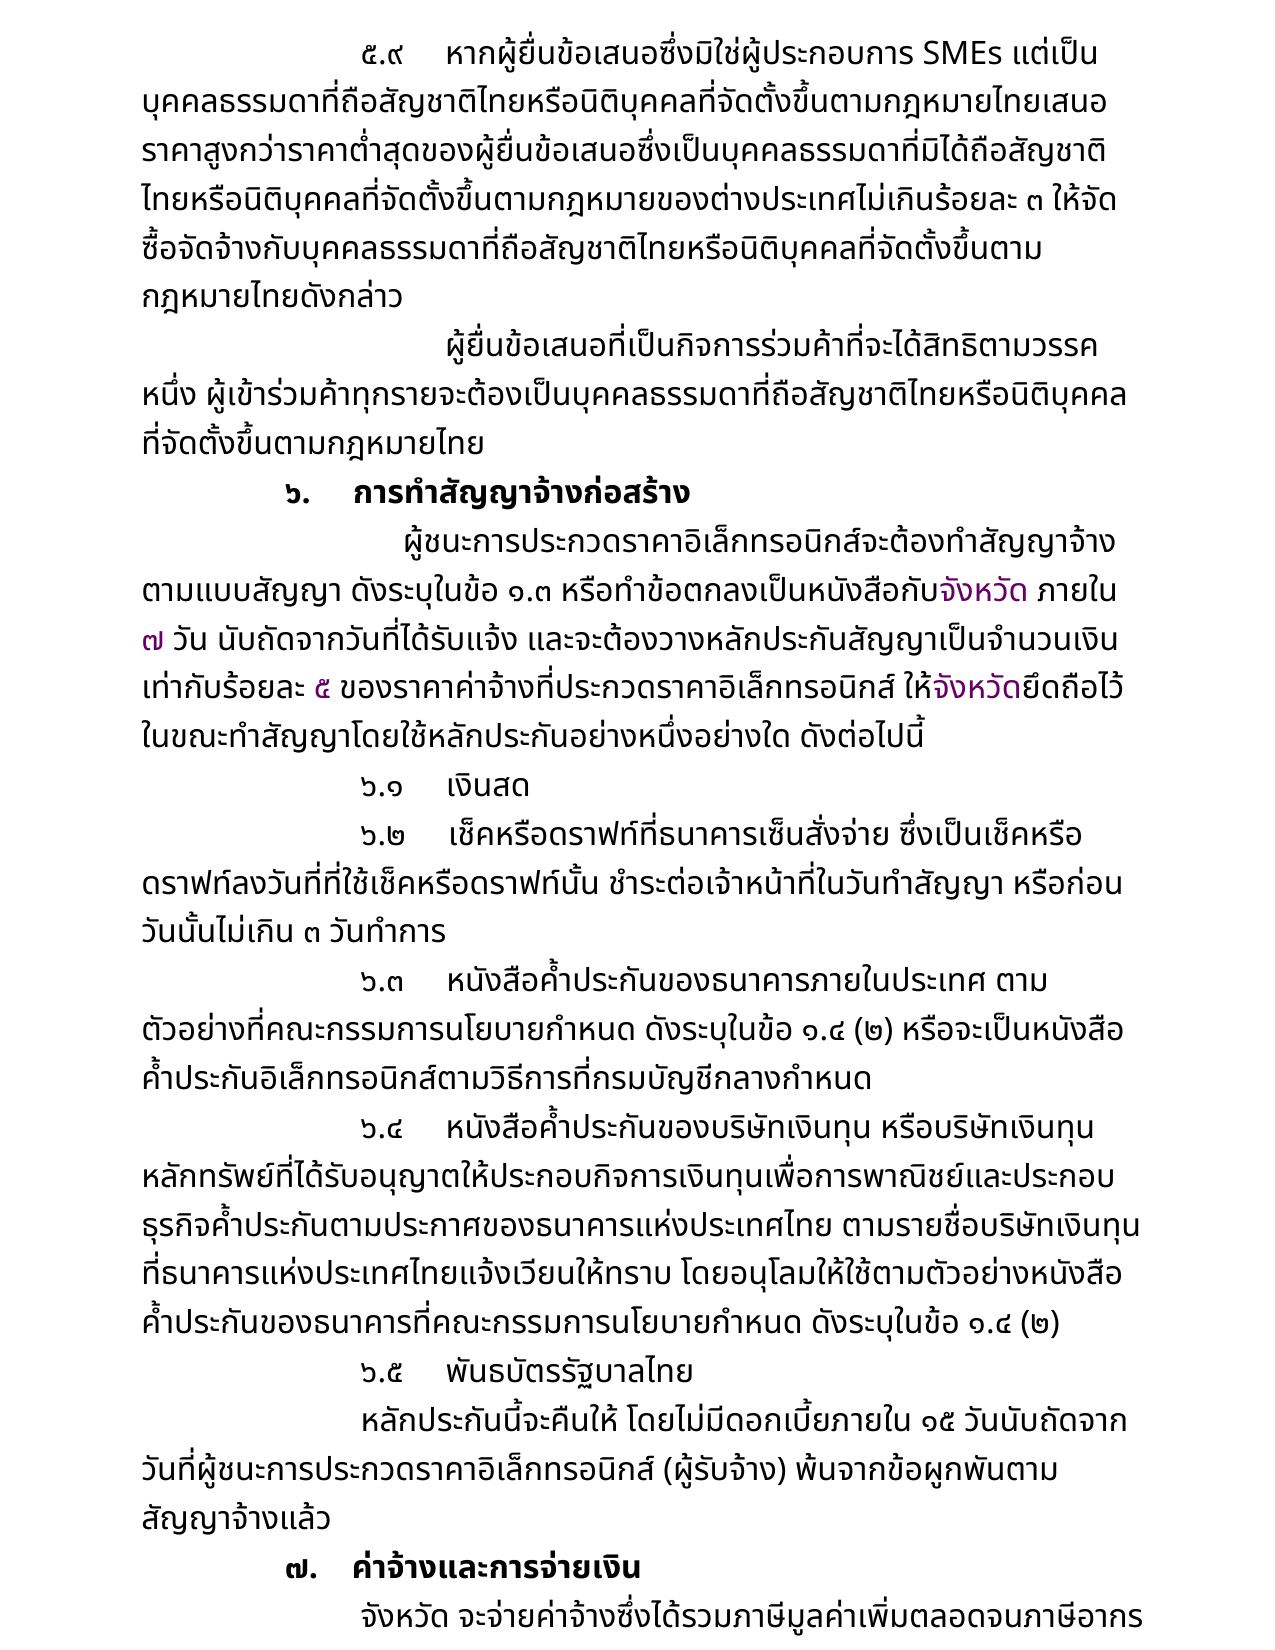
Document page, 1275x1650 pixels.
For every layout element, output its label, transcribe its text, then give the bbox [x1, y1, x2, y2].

table_cell ๖.๒ เช็คหรือดราฟท์ที่ธนาคารเซ็นสั่งจ่าย ซึ่งเป็นเช็คหรือดราฟท์ลงวันที่ที่ใช้เช็คหรือดราฟท์นั้น ชำระต่อเจ้าหน้าที่ในวันทำสัญญา หรือก่อนวันนั้นไม่เกิน ๓ วันทำการ [141, 811, 1146, 957]
table_cell ๕.๙ หากผู้ยื่นข้อเสนอซึ่งมิใช่ผู้ประกอบการ SMEs แต่เป็นบุคคลธรรมดาที่ถือสัญชาติไทยหรือนิติบุคคลที่จัดตั้งขึ้นตามกฎหมายไทยเสนอราคาสูงกว่าราคาต่ำสุดของผู้ยื่นข้อเสนอซึ่งเป็นบุคคลธรรมดาที่มิได้ถือสัญชาติไทยหรือนิติบุคคลที่จัดตั้งขึ้นตามกฎหมายของต่างประเทศไม่เกินร้อยละ ๓ ให้จัดซื้อจัดจ้างกับบุคคลธรรมดาที่ถือสัญชาติไทยหรือนิติบุคคลที่จัดตั้งขึ้นตามกฎหมายไทยดังกล่าว [141, 30, 1146, 322]
table_cell ผู้ยื่นข้อเสนอที่เป็นกิจการร่วมค้าที่จะได้สิทธิตามวรรคหนึ่ง ผู้เข้าร่วมค้าทุกรายจะต้องเป็นบุคคลธรรมดาที่ถือสัญชาติไทยหรือนิติบุคคลที่จัดตั้งขึ้นตามกฎหมายไทย [141, 322, 1146, 469]
table_cell ๖.๑ เงินสด [141, 762, 1146, 811]
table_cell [141, 1593, 1146, 1642]
table_header ๗. ค่าจ้างและการจ่ายเงิน [141, 1544, 1146, 1593]
table_cell ๖.๔ หนังสือค้ำประกันของบริษัทเงินทุน หรือบริษัทเงินทุนหลักทรัพย์ที่ได้รับอนุญาตให้ประกอบกิจการเงินทุนเพื่อการพาณิชย์และประกอบธุรกิจค้ำประกันตามประกาศของธนาคารแห่งประเทศไทย ตามรายชื่อบริษัทเงินทุนที่ธนาคารแห่งประเทศไทยแจ้งเวียนให้ทราบ โดยอนุโลมให้ใช้ตามตัวอย่างหนังสือค้ำประกันของธนาคารที่คณะกรรมการนโยบายกำหนด ดังระบุในข้อ ๑.๔ (๒) [141, 1104, 1146, 1348]
table_cell ๖.๕ พันธบัตรรัฐบาลไทย [141, 1348, 1146, 1397]
table_cell ผู้ชนะการประกวดราคาอิเล็กทรอนิกส์จะต้องทำสัญญาจ้างตามแบบสัญญา ดังระบุในข้อ ๑.๓ หรือทำข้อตกลงเป็นหนังสือกับจังหวัด ภายใน ๗ วัน นับถัดจากวันที่ได้รับแจ้ง และจะต้องวางหลักประกันสัญญาเป็นจำนวนเงินเท่ากับร้อยละ ๕ ของราคาค่าจ้างที่ประกวดราคาอิเล็กทรอนิกส์ ให้จังหวัดยึดถือไว้ในขณะทำสัญญาโดยใช้หลักประกันอย่างหนึ่งอย่างใด ดังต่อไปนี้ [141, 518, 1146, 762]
table_cell หลักประกันนี้จะคืนให้ โดยไม่มีดอกเบี้ยภายใน ๑๕ วันนับถัดจากวันที่ผู้ชนะการประกวดราคาอิเล็กทรอนิกส์ (ผู้รับจ้าง) พ้นจากข้อผูกพันตามสัญญาจ้างแล้ว [141, 1397, 1146, 1544]
table_cell ๖.๓ หนังสือค้ำประกันของธนาคารภายในประเทศ ตามตัวอย่างที่คณะกรรมการนโยบายกำหนด ดังระบุในข้อ ๑.๔ (๒) หรือจะเป็นหนังสือค้ำประกันอิเล็กทรอนิกส์ตามวิธีการที่กรมบัญชีกลางกำหนด [141, 957, 1146, 1104]
table_header ๖. การทำสัญญาจ้างก่อสร้าง [141, 469, 1146, 518]
